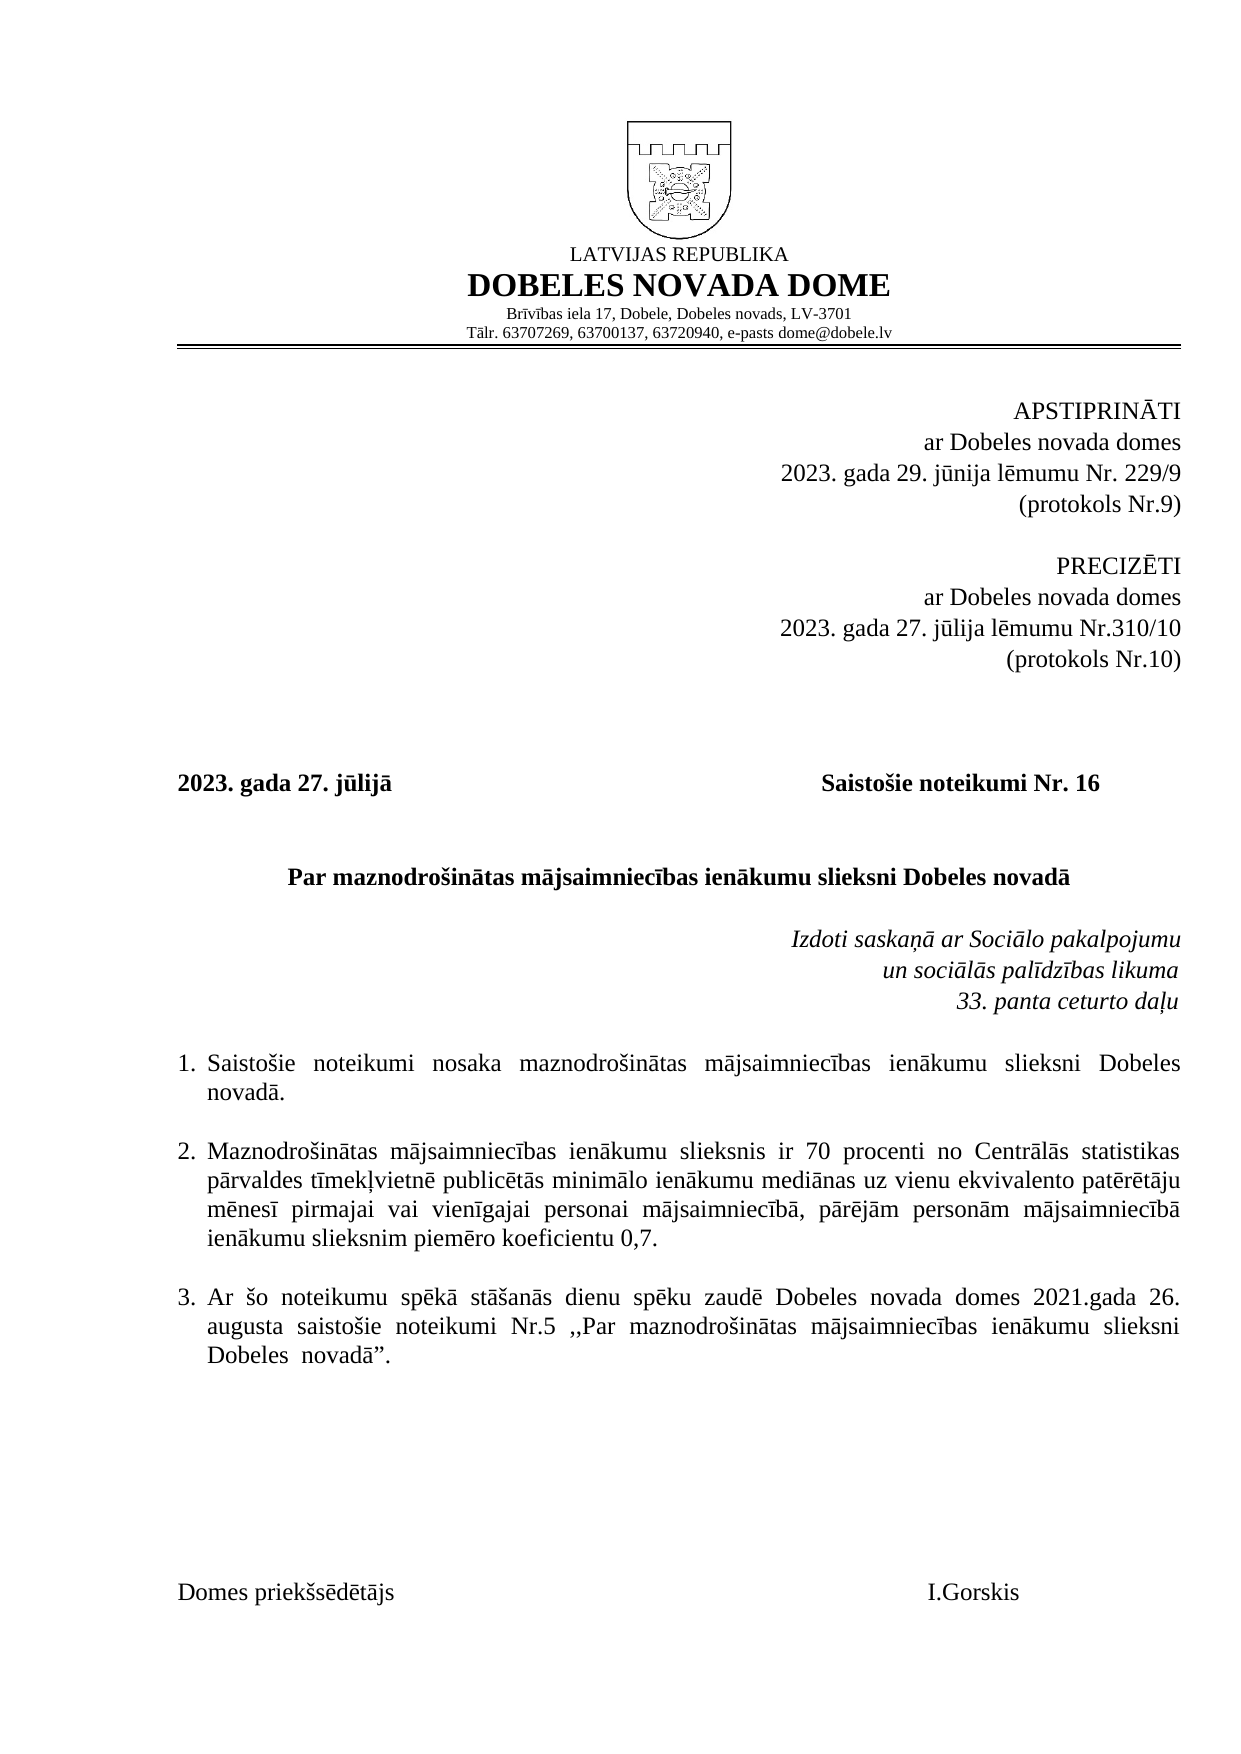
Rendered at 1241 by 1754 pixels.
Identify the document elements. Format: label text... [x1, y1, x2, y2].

text Brīvības iela 17, Dobele, Dobeles novads, LV-3701 [177, 304, 1181, 323]
text 2023. gada 27. jūlija lēmumu Nr.310/10 [177, 613, 1181, 642]
list Ar šo noteikumu spēkā stāšanās dienu spēku zaudē Dobeles novada domes 2021.gada 26. augusta saistošie noteikumi Nr.5 ,,Par maznodrošinātas mājsaimniecības ienākumu slieksni Dobeles novadā”. [177, 1282, 1181, 1369]
text 2023. gada 29. jūnija lēmumu Nr. 229/9 [177, 458, 1181, 487]
text Par maznodrošinātas mājsaimniecības ienākumu slieksni Dobeles novadā [177, 862, 1181, 890]
list Maznodrošinātas mājsaimniecības ienākumu slieksnis ir 70 procenti no Centrālās statistikas pārvaldes tīmekļvietnē publicētās minimālo ienākumu mediānas uz vienu ekvivalento patērētāju mēnesī pirmajai vai vienīgajai personai mājsaimniecībā, pārējām personām mājsaimniecībā ienākumu slieksnim piemēro koeficientu 0,7. [177, 1136, 1181, 1251]
text ar Dobeles novada domes [177, 582, 1181, 611]
text (protokols Nr.10) [177, 644, 1181, 673]
text Domes priekšsēdētājs I.Gorskis [177, 1577, 1181, 1606]
list Saistošie noteikumi nosaka maznodrošinātas mājsaimniecības ienākumu slieksni Dobeles novadā. [177, 1048, 1181, 1105]
picture [623, 118, 735, 242]
text 2023. gada 27. jūlijā Saistošie noteikumi Nr. 16 [177, 768, 1181, 797]
text (protokols Nr.9) [177, 489, 1181, 518]
text APSTIPRINĀTI [177, 396, 1181, 425]
text DOBELES NOVADA DOME [177, 266, 1181, 304]
text Tālr. 63707269, 63700137, 63720940, e-pasts dome@dobele.lv [177, 323, 1181, 344]
text LATVIJAS REPUBLIKA [177, 242, 1181, 266]
text PRECIZĒTI [177, 551, 1181, 580]
text Izdoti saskaņā ar Sociālo pakalpojumu [177, 924, 1181, 952]
text un sociālās palīdzības likuma 33. panta ceturto daļu [177, 955, 1181, 1014]
text ar Dobeles novada domes [177, 427, 1181, 456]
